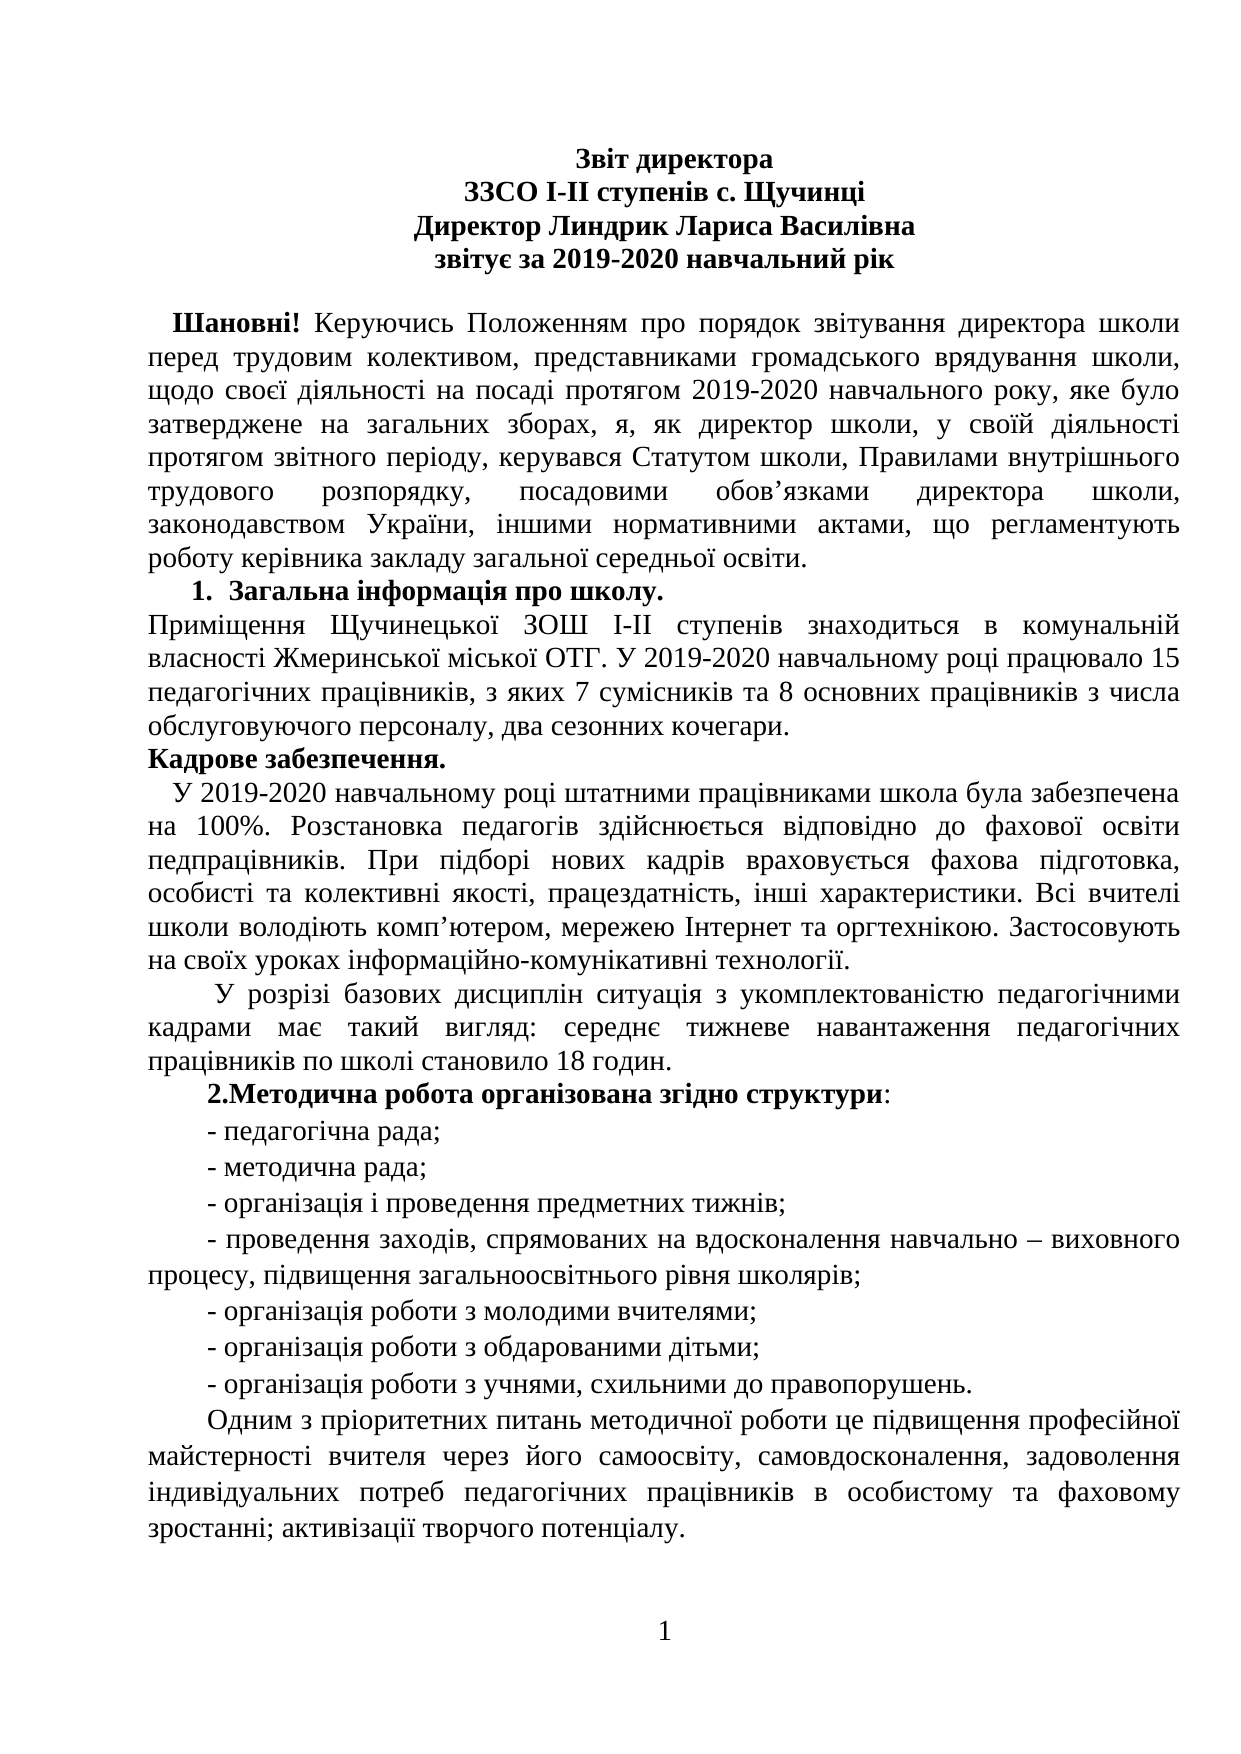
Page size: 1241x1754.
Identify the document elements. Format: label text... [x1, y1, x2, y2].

text ЗЗСО І-ІІ ступенів с. Щучинці [148, 174, 1181, 208]
text - організація і проведення предметних тижнів; [148, 1185, 1181, 1218]
text Шановні! Керуючись Положенням про порядок звітування директора школи перед трудовим колективом, представниками громадського врядування школи, щодо своєї діяльності на посаді протягом 2019-2020 навчального року, яке було затверджене на загальних зборах, я, як директор школи, у своїй діяльності протягом звітного періоду, керувався Статутом школи, Правилами внутрішнього трудового розпорядку, посадовими обов’язками директора школи, законодавством України, іншими нормативними актами, що регламентують роботу керівника закладу загальної середньої освіти. [148, 305, 1181, 573]
text - організація роботи з обдарованими дітьми; [148, 1329, 1181, 1363]
text У розрізі базових дисциплін ситуація з укомплектованістю педагогічними кадрами має такий вигляд: середнє тижневе навантаження педагогічних працівників по школі становило 18 годин. [148, 976, 1181, 1077]
text - організація роботи з учнями, схильними до правопорушень. [148, 1366, 1181, 1399]
text - педагогічна рада; [148, 1113, 1181, 1146]
text - організація роботи з молодими вчителями; [148, 1293, 1181, 1327]
text звітує за 2019-2020 навчальний рік [148, 242, 1181, 275]
text - проведення заходів, спрямованих на вдосконалення навчально – виховного процесу, підвищення загальноосвітнього рівня школярів; [148, 1221, 1181, 1291]
text Кадрове забезпечення. [148, 741, 1181, 775]
list Загальна інформація про школу. [191, 573, 1181, 607]
text Звіт директора [148, 141, 1181, 174]
text У 2019-2020 навчальному році штатними працівниками школа була забезпечена на 100%. Розстановка педагогів здійснюється відповідно до фахової освіти педпрацівників. При підборі нових кадрів враховується фахова підготовка, особисті та колективні якості, працездатність, інші характеристики. Всі вчителі школи володіють комп’ютером, мережею Інтернет та оргтехнікою. Застосовують на своїх уроках інформаційно-комунікативні технології. [148, 775, 1181, 976]
text 2.Методична робота організована згідно структури: [148, 1077, 1181, 1110]
text Приміщення Щучинецької ЗОШ І-ІІ ступенів знаходиться в комунальній власності Жмеринської міської ОТГ. У 2019-2020 навчальному році працювало 15 педагогічних працівників, з яких 7 сумісників та 8 основних працівників з числа обслуговуючого персоналу, два сезонних кочегари. [148, 607, 1181, 741]
text Директор Линдрик Лариса Василівна [148, 208, 1181, 242]
text - методична рада; [148, 1149, 1181, 1182]
text Одним з пріоритетних питань методичної роботи це підвищення професійної майстерності вчителя через його самоосвіту, самовдосконалення, задоволення індивідуальних потреб педагогічних працівників в особистому та фаховому зростанні; активізації творчого потенціалу. [148, 1402, 1181, 1544]
